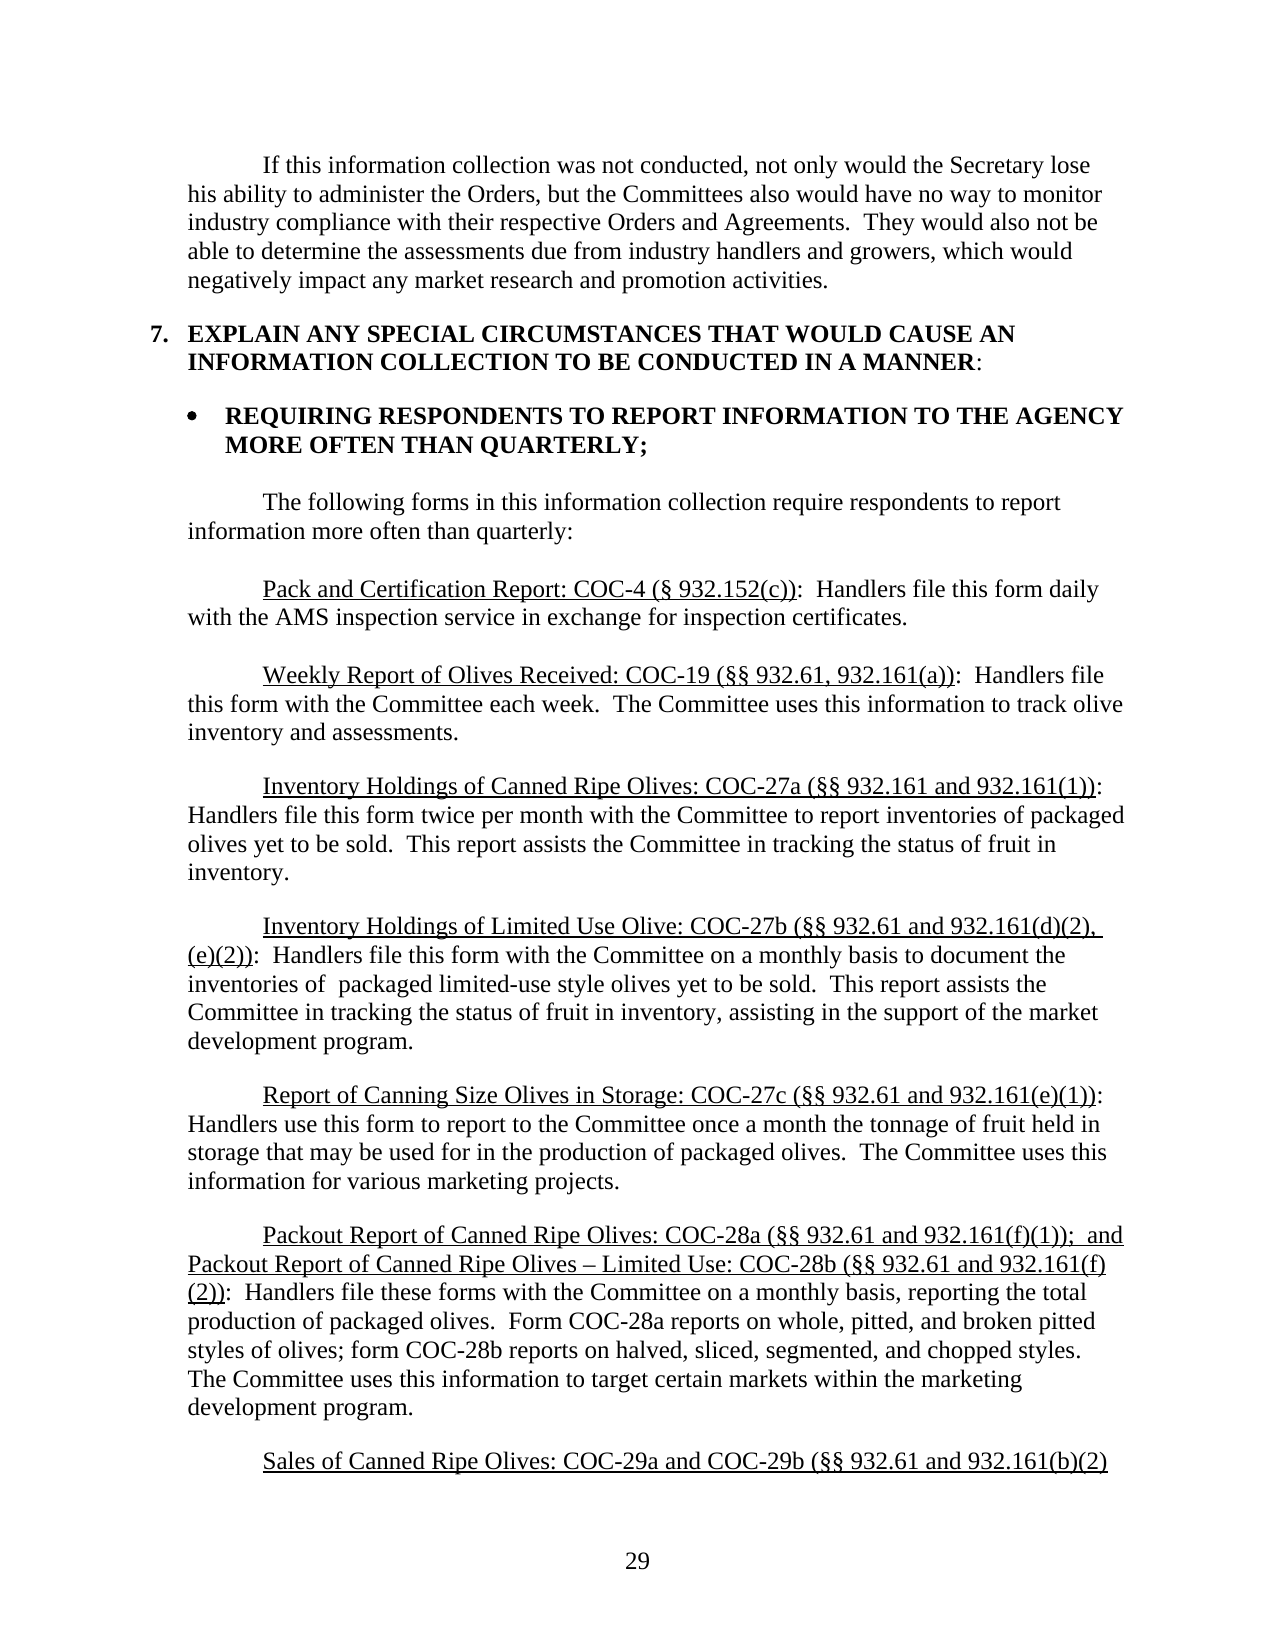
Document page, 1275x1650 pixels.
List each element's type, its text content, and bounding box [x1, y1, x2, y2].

list The following forms in this information collection require respondents to report information more often than quarterly: [187, 487, 1125, 545]
list REQUIRING RESPONDENTS TO REPORT INFORMATION TO THE AGENCY MORE OFTEN THAN QUARTERLY; [187, 401, 1125, 459]
text If this information collection was not conducted, not only would the Secretary lose his ability to administer the Orders, but the Committees also would have no way to monitor industry compliance with their respective Orders and Agreements. They would also not be able to determine the assessments due from industry handlers and growers, which would negatively impact any market research and promotion activities. [187, 150, 1125, 294]
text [187, 1446, 1125, 1475]
list Weekly Report of Olives Received: COC-19 (§§ 932.61, 932.161(a)): Handlers file this form with the Committee each week. The Committee uses this information to track olive inventory and assessments. [187, 660, 1125, 746]
text Report of Canning Size Olives in Storage: COC-27c (§§ 932.61 and 932.161(e)(1)): Handlers use this form to report to the Committee once a month the tonnage of fruit held in storage that may be used for in the production of packaged olives. The Committee uses this information for various marketing projects. [187, 1080, 1125, 1195]
text Packout Report of Canned Ripe Olives: COC-28a (§§ 932.61 and 932.161(f)(1)); and Packout Report of Canned Ripe Olives – Limited Use: COC-28b (§§ 932.61 and 932.161(f)(2)): Handlers file these forms with the Committee on a monthly basis, reporting the total production of packaged olives. Form COC-28a reports on whole, pitted, and broken pitted styles of olives; form COC-28b reports on halved, sliced, segmented, and chopped styles. The Committee uses this information to target certain markets within the marketing development program. [187, 1220, 1125, 1421]
text Inventory Holdings of Canned Ripe Olives: COC-27a (§§ 932.161 and 932.161(1)): Handlers file this form twice per month with the Committee to report inventories of packaged olives yet to be sold. This report assists the Committee in tracking the status of fruit in inventory. [187, 771, 1125, 886]
list Pack and Certification Report: COC-4 (§ 932.152(c)): Handlers file this form daily with the AMS inspection service in exchange for inspection certificates. [187, 574, 1125, 631]
list EXPLAIN ANY SPECIAL CIRCUMSTANCES THAT WOULD CAUSE AN INFORMATION COLLECTION TO BE CONDUCTED IN A MANNER: [150, 319, 1125, 376]
text Inventory Holdings of Limited Use Olive: COC-27b (§§ 932.61 and 932.161(d)(2), (e)(2)): Handlers file this form with the Committee on a monthly basis to document the inventories of packaged limited-use style olives yet to be sold. This report assists the Committee in tracking the status of fruit in inventory, assisting in the support of the market development program. [187, 911, 1125, 1055]
